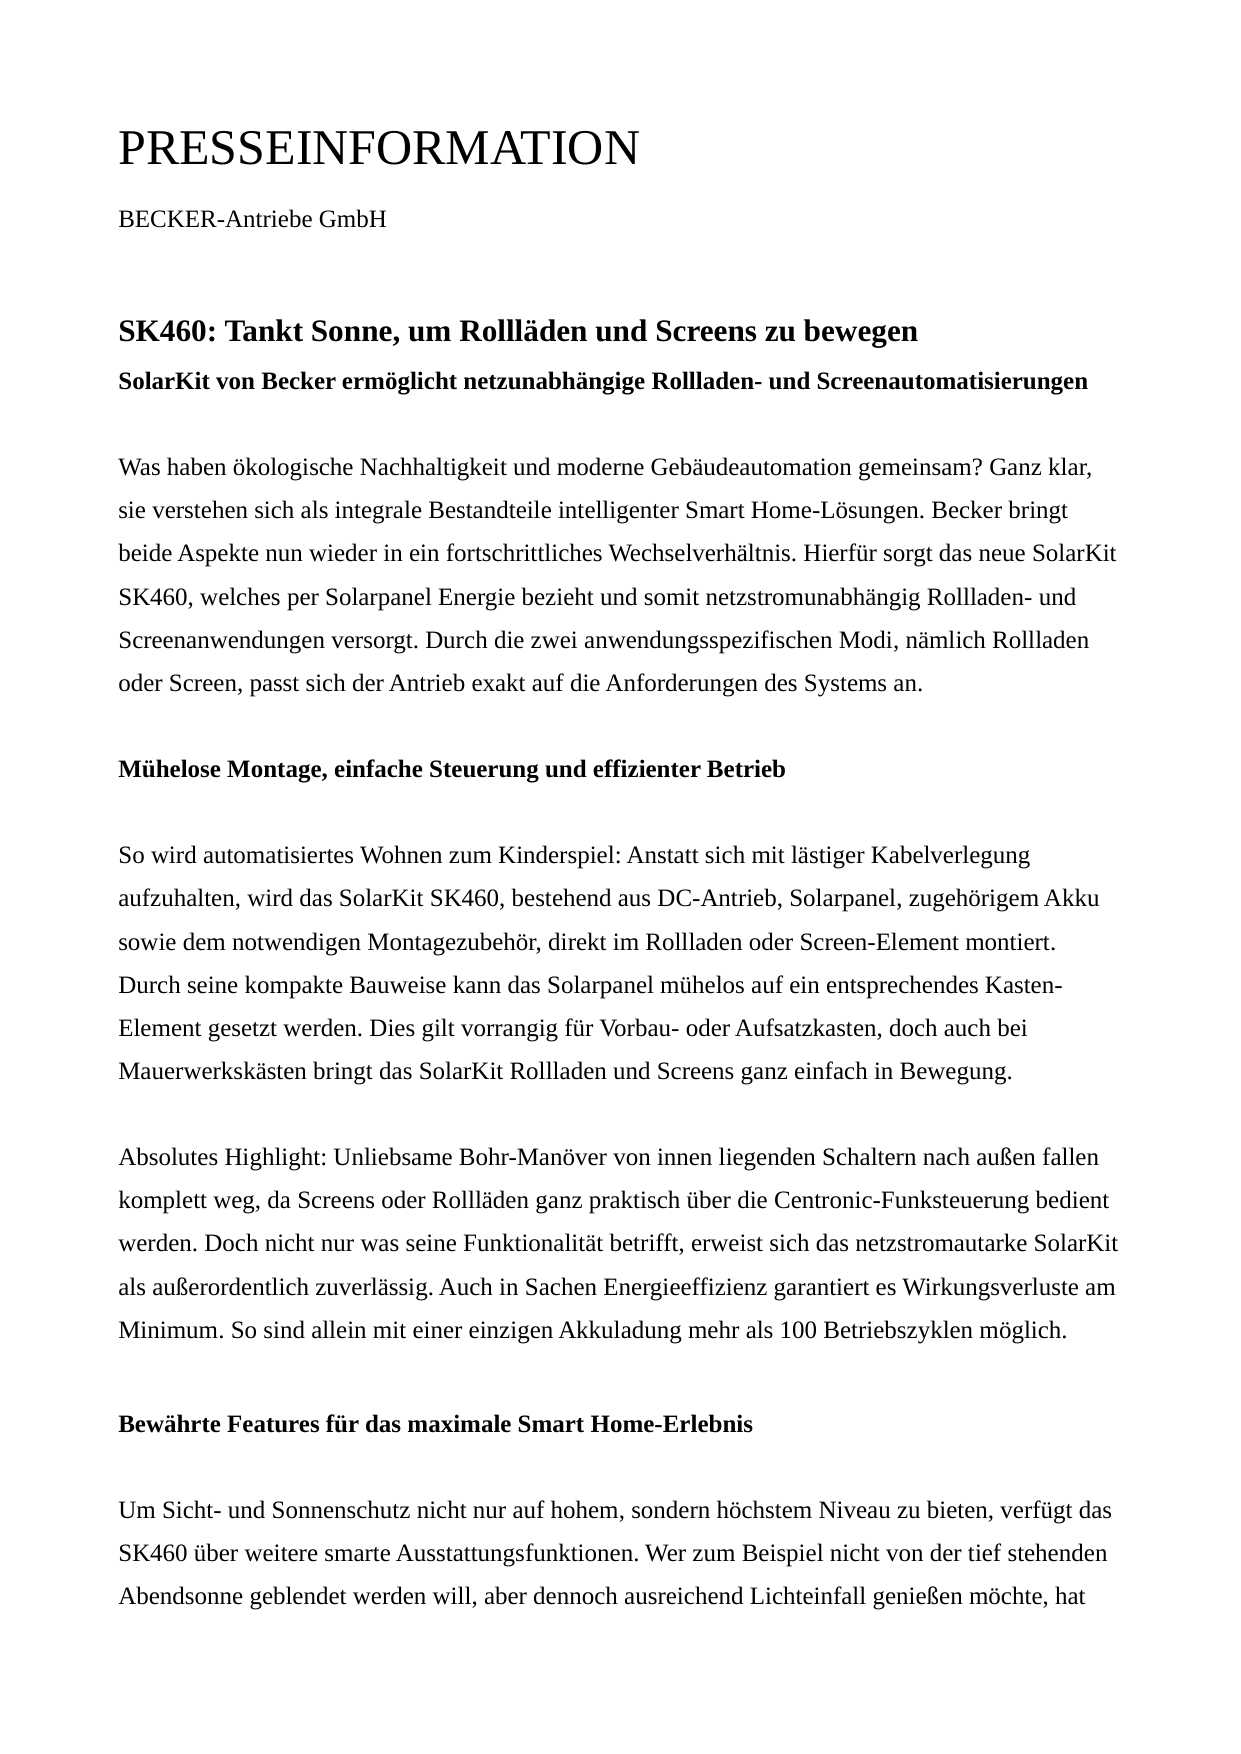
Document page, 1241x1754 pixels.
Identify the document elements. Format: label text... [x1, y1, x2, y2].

text Mühelose Montage, einfache Steuerung und effizienter Betrieb [118, 754, 1122, 783]
text Absolutes Highlight: Unliebsame Bohr-Manöver von innen liegenden Schaltern nach außen fallen komplett weg, da Screens oder Rollläden ganz praktisch über die Centronic-Funksteuerung bedient werden. Doch nicht nur was seine Funktionalität betrifft, erweist sich das netzstromautarke SolarKit als außerordentlich zuverlässig. Auch in Sachen Energieeffizienz garantiert es Wirkungsverluste am Minimum. So sind allein mit einer einzigen Akkuladung mehr als 100 Betriebszyklen möglich. Bewährte Features für das maximale Smart Home-Erlebnis [118, 1142, 1122, 1438]
text SolarKit von Becker ermöglicht netzunabhängige Rollladen- und Screenautomatisierungen [118, 366, 1122, 395]
text So wird automatisiertes Wohnen zum Kinderspiel: Anstatt sich mit lästiger Kabelverlegung aufzuhalten, wird das SolarKit SK460, bestehend aus DC-Antrieb, Solarpanel, zugehörigem Akku sowie dem notwendigen Montagezubehör, direkt im Rollladen oder Screen-Element montiert. Durch seine kompakte Bauweise kann das Solarpanel mühelos auf ein entsprechendes Kasten-Element gesetzt werden. Dies gilt vorrangig für Vorbau- oder Aufsatzkasten, doch auch bei Mauerwerkskästen bringt das SolarKit Rollladen und Screens ganz einfach in Bewegung. [118, 840, 1122, 1085]
text BECKER-Antriebe GmbH [118, 204, 1122, 233]
text PRESSEINFORMATION [118, 118, 1122, 176]
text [118, 1495, 1122, 1610]
text Was haben ökologische Nachhaltigkeit und moderne Gebäudeautomation gemeinsam? Ganz klar, sie verstehen sich als integrale Bestandteile intelligenter Smart Home-Lösungen. Becker bringt beide Aspekte nun wieder in ein fortschrittliches Wechselverhältnis. Hierfür sorgt das neue SolarKit SK460, welches per Solarpanel Energie bezieht und somit netzstromunabhängig Rollladen- und Screenanwendungen versorgt. Durch die zwei anwendungsspezifischen Modi, nämlich Rollladen oder Screen, passt sich der Antrieb exakt auf die Anforderungen des Systems an. [118, 452, 1122, 697]
text SK460: Tankt Sonne, um Rollläden und Screens zu bewegen [118, 312, 1122, 348]
